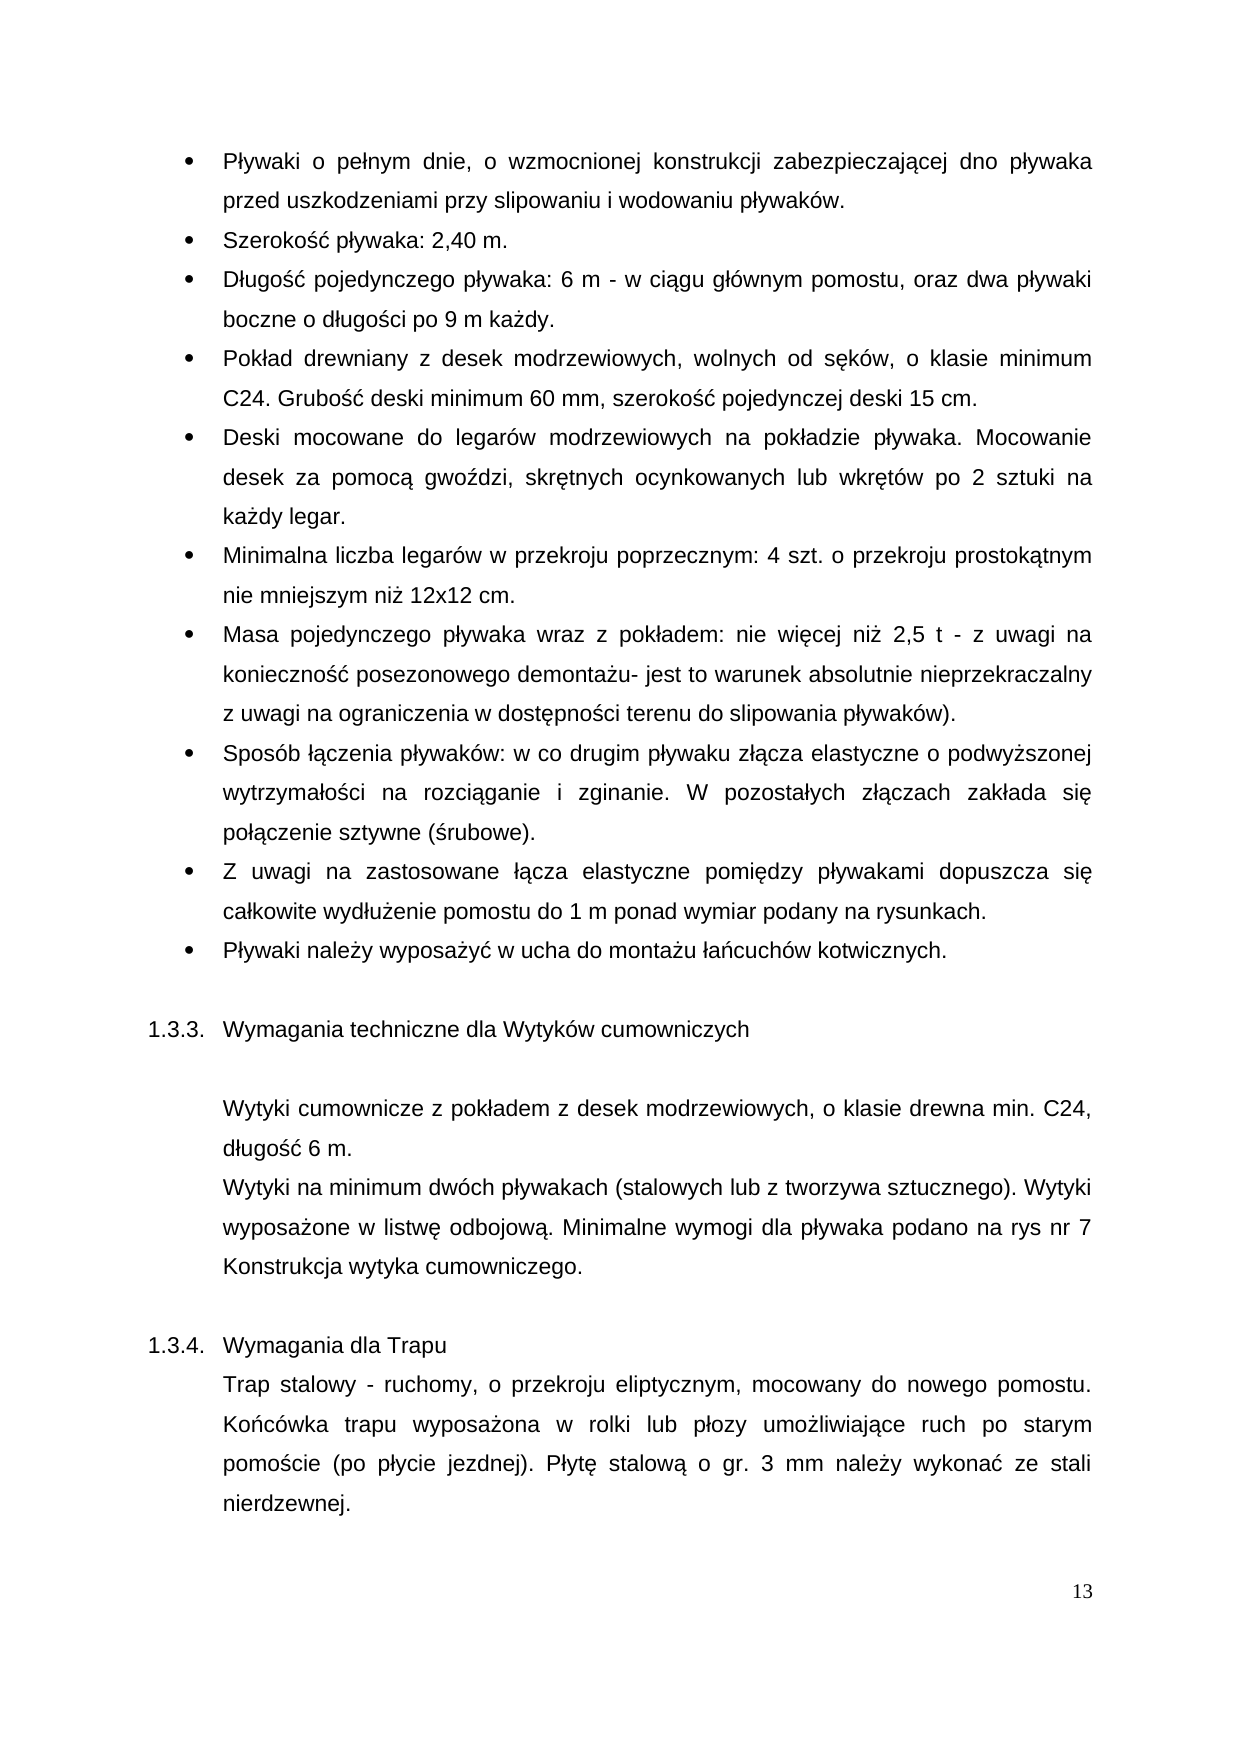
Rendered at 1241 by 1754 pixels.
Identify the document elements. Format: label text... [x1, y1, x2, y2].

list Wymagania dla Trapu [148, 1332, 1093, 1358]
list Trap stalowy - ruchomy, o przekroju eliptycznym, mocowany do nowego pomostu. Końcówka trapu wyposażona w rolki lub płozy umożliwiające ruch po starym pomoście (po płycie jezdnej). Płytę stalową o gr. 3 mm należy wykonać ze stali nierdzewnej. [223, 1371, 1093, 1516]
list Wytyki na minimum dwóch pływakach (stalowych lub z tworzywa sztucznego). Wytyki wyposażone w listwę odbojową. Minimalne wymogi dla pływaka podano na rys nr 7 Konstrukcja wytyka cumowniczego. [223, 1174, 1093, 1279]
list Wytyki cumownicze z pokładem z desek modrzewiowych, o klasie drewna min. C24, długość 6 m. [223, 1095, 1093, 1161]
list Pokład drewniany z desek modrzewiowych, wolnych od sęków, o klasie minimum C24. Grubość deski minimum 60 mm, szerokość pojedynczej deski 15 cm. [185, 345, 1093, 411]
list Pływaki o pełnym dnie, o wzmocnionej konstrukcji zabezpieczającej dno pływaka przed uszkodzeniami przy slipowaniu i wodowaniu pływaków. [185, 148, 1093, 213]
list Masa pojedynczego pływaka wraz z pokładem: nie więcej niż 2,5 t - z uwagi na konieczność posezonowego demontażu- jest to warunek absolutnie nieprzekraczalny z uwagi na ograniczenia w dostępności terenu do slipowania pływaków). [185, 621, 1093, 727]
list Sposób łączenia pływaków: w co drugim pływaku złącza elastyczne o podwyższonej wytrzymałości na rozciąganie i zginanie. W pozostałych złączach zakłada się połączenie sztywne (śrubowe). [185, 740, 1093, 845]
list Z uwagi na zastosowane łącza elastyczne pomiędzy pływakami dopuszcza się całkowite wydłużenie pomostu do 1 m ponad wymiar podany na rysunkach. [185, 858, 1093, 924]
list Długość pojedynczego pływaka: 6 m - w ciągu głównym pomostu, oraz dwa pływaki boczne o długości po 9 m każdy. [185, 266, 1093, 332]
list Minimalna liczba legarów w przekroju poprzecznym: 4 szt. o przekroju prostokątnym nie mniejszym niż 12x12 cm. [185, 542, 1093, 608]
list Szerokość pływaka: 2,40 m. [185, 227, 1093, 253]
list Wymagania techniczne dla Wytyków cumowniczych [148, 1016, 1093, 1042]
list Pływaki należy wyposażyć w ucha do montażu łańcuchów kotwicznych. [185, 937, 1093, 963]
list Deski mocowane do legarów modrzewiowych na pokładzie pływaka. Mocowanie desek za pomocą gwoździ, skrętnych ocynkowanych lub wkrętów po 2 sztuki na każdy legar. [185, 424, 1093, 529]
